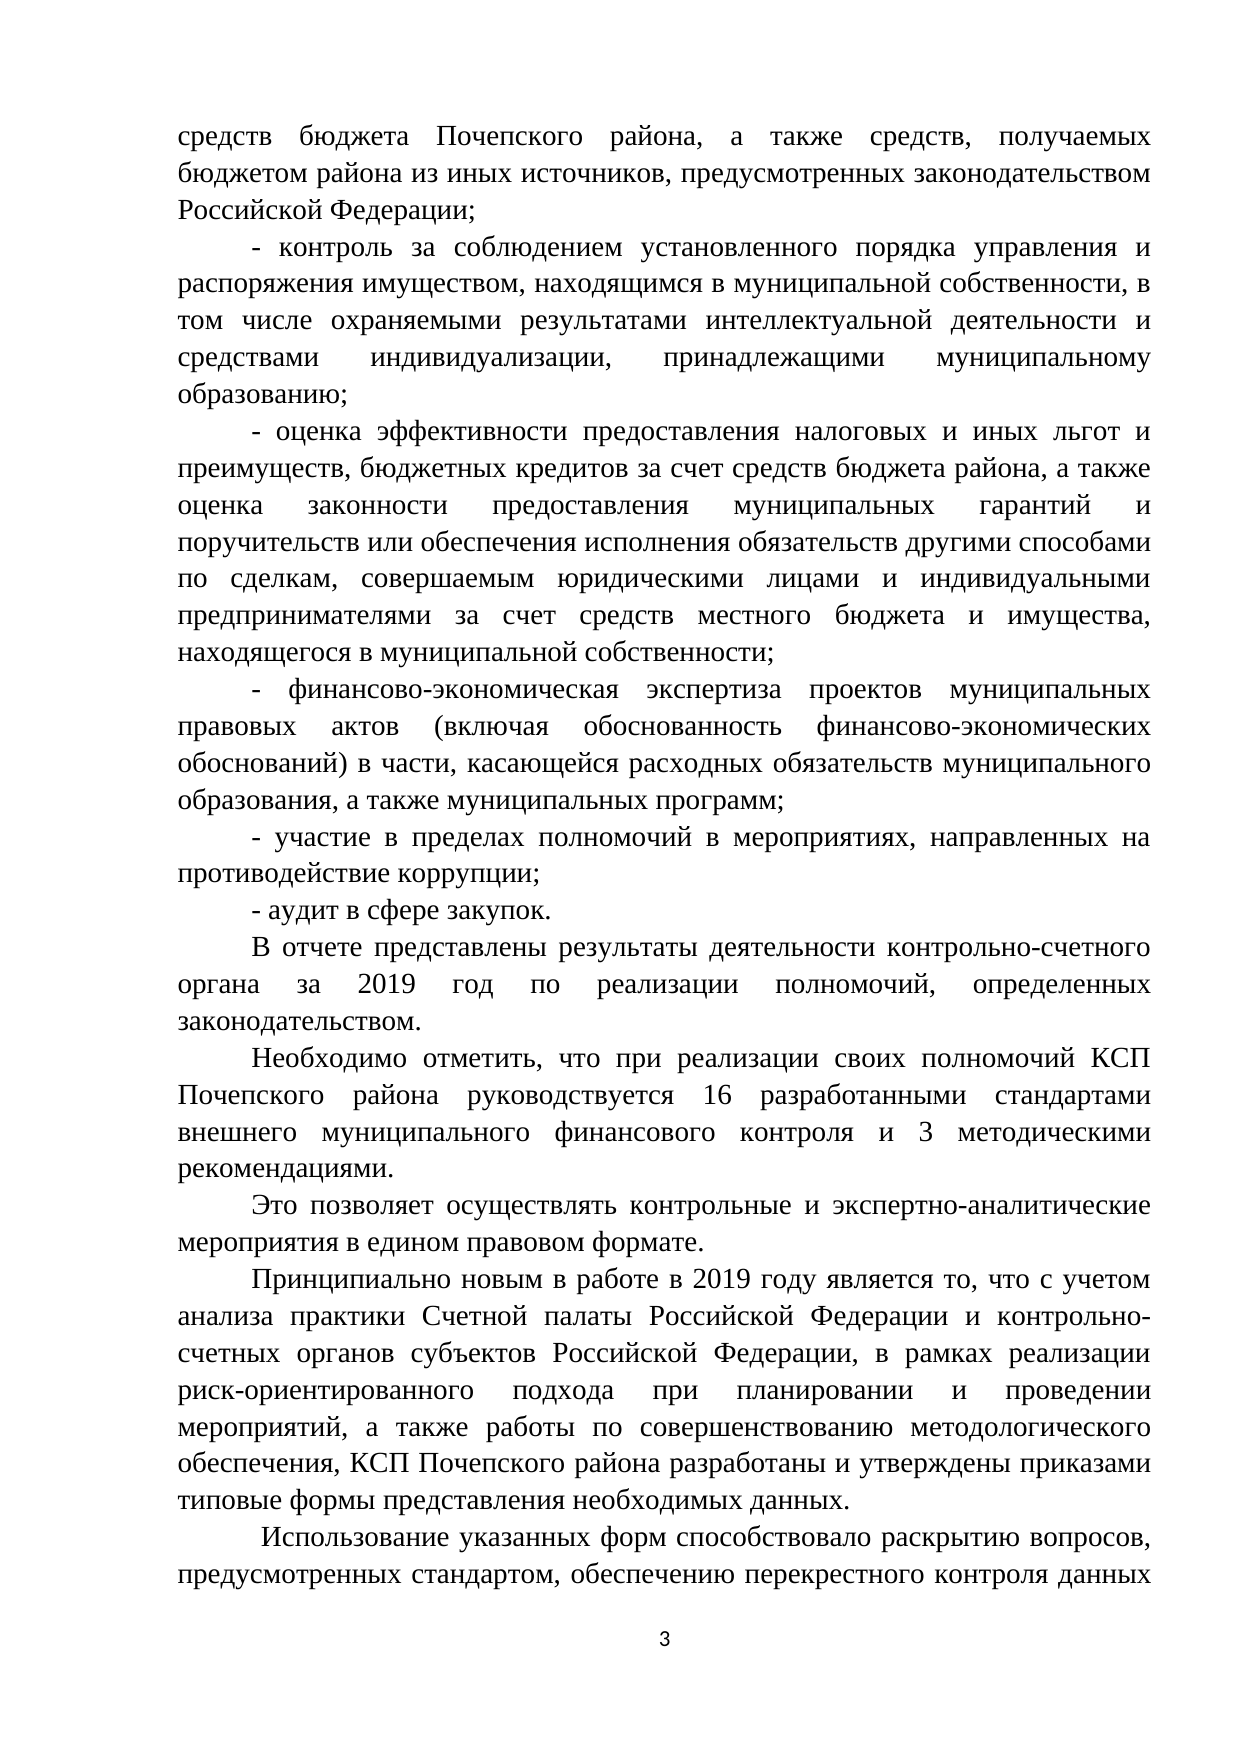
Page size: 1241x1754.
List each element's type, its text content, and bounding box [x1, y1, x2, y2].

text - контроль за соблюдением установленного порядка управления и распоряжения имуществом, находящимся в муниципальной собственности, в том числе охраняемыми результатами интеллектуальной деятельности и средствами индивидуализации, принадлежащими муниципальному образованию; [177, 229, 1152, 410]
text Принципиально новым в работе в 2019 году является то, что с учетом анализа практики Счетной палаты Российской Федерации и контрольно-счетных органов субъектов Российской Федерации, в рамках реализации риск-ориентированного подхода при планировании и проведении мероприятий, а также работы по совершенствованию методологического обеспечения, КСП Почепского района разработаны и утверждены приказами типовые формы представления необходимых данных. [177, 1261, 1152, 1516]
text Это позволяет осуществлять контрольные и экспертно-аналитические мероприятия в едином правовом формате. [177, 1187, 1152, 1258]
text - аудит в сфере закупок. [177, 892, 1152, 926]
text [177, 1519, 1152, 1590]
text В отчете представлены результаты деятельности контрольно-счетного органа за 2019 год по реализации полномочий, определенных законодательством. [177, 929, 1152, 1037]
text - участие в пределах полномочий в мероприятиях, направленных на противодействие коррупции; [177, 819, 1152, 889]
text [177, 118, 1152, 225]
text Необходимо отметить, что при реализации своих полномочий КСП Почепского района руководствуется 16 разработанными стандартами внешнего муниципального финансового контроля и 3 методическими рекомендациями. [177, 1040, 1152, 1184]
text - оценка эффективности предоставления налоговых и иных льгот и преимуществ, бюджетных кредитов за счет средств бюджета района, а также оценка законности предоставления муниципальных гарантий и поручительств или обеспечения исполнения обязательств другими способами по сделкам, совершаемым юридическими лицами и индивидуальными предпринимателями за счет средств местного бюджета и имущества, находящегося в муниципальной собственности; [177, 413, 1152, 668]
text - финансово-экономическая экспертиза проектов муниципальных правовых актов (включая обоснованность финансово-экономических обоснований) в части, касающейся расходных обязательств муниципального образования, а также муниципальных программ; [177, 671, 1152, 815]
